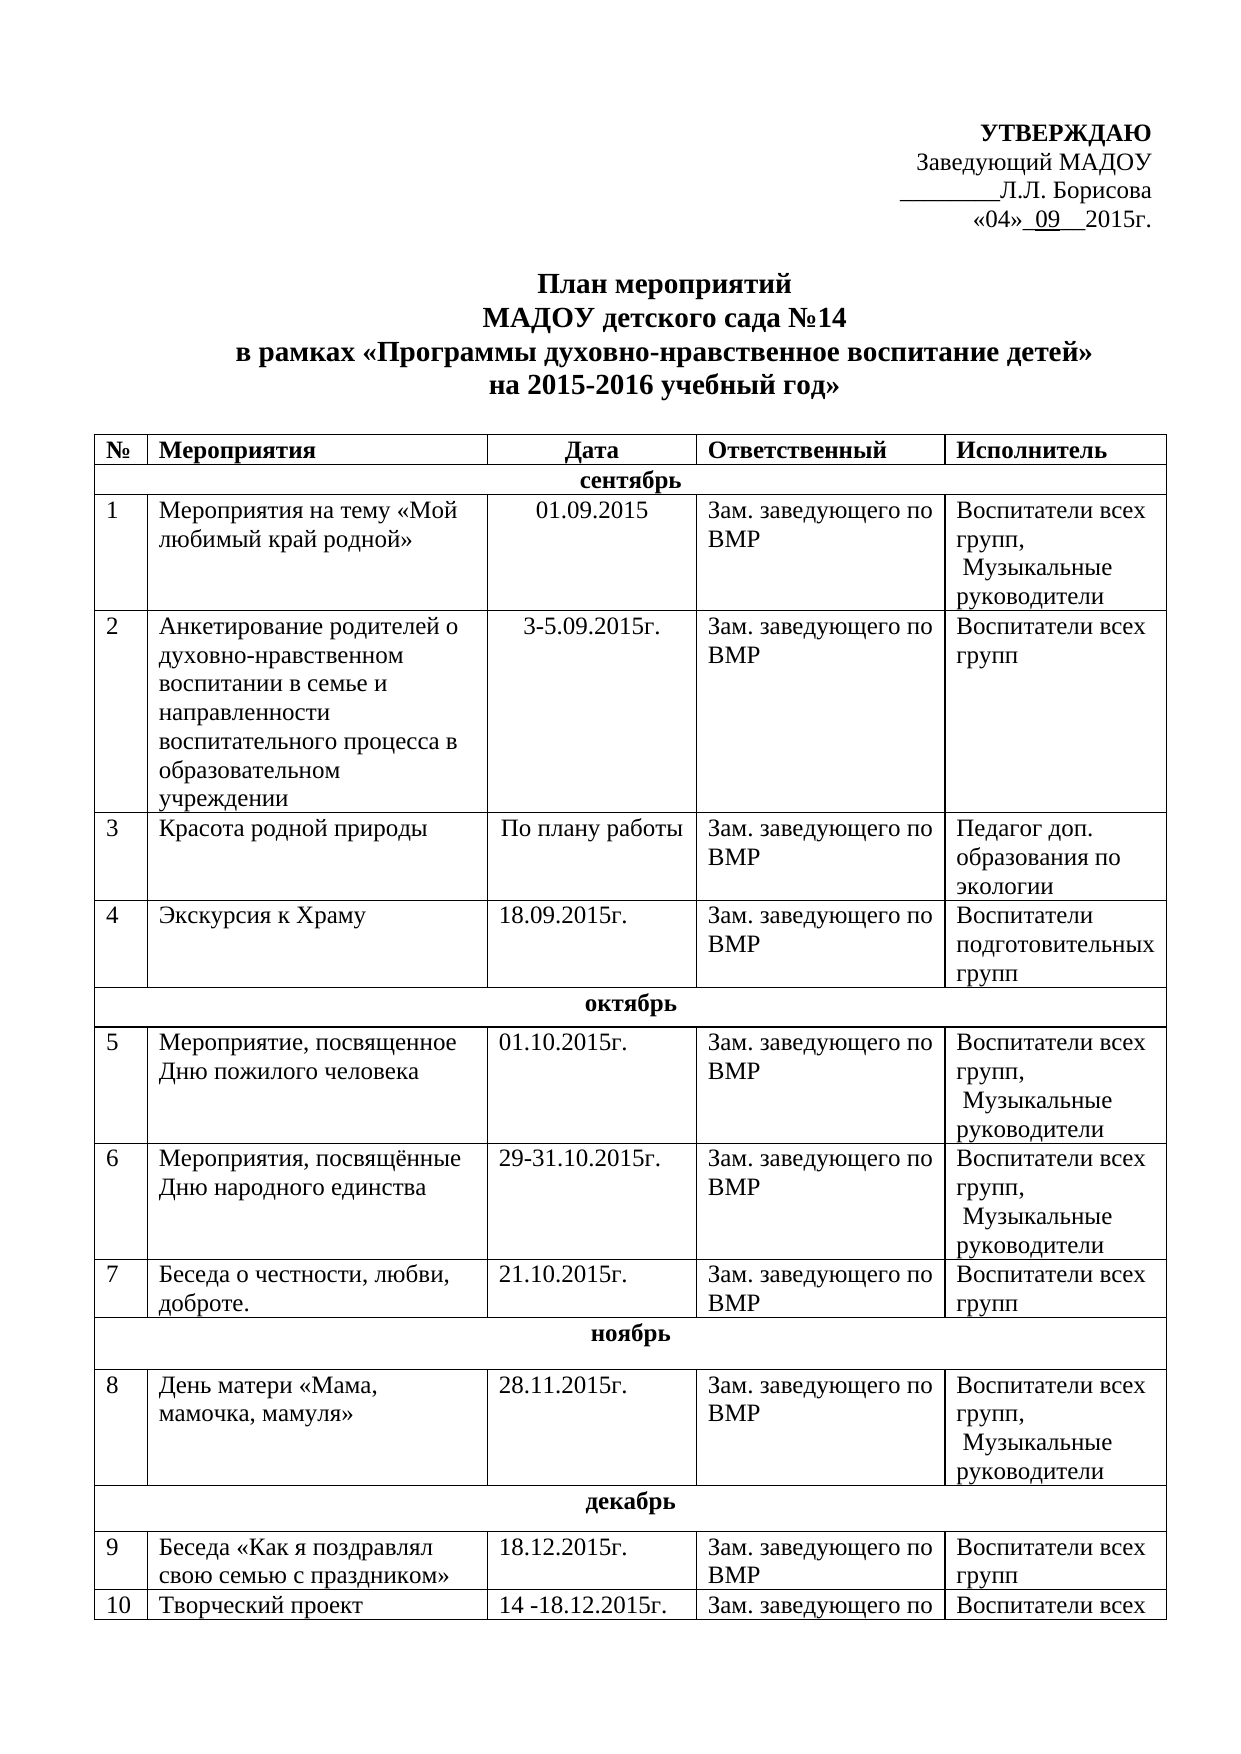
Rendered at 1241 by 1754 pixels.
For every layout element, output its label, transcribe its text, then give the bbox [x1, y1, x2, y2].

table_cell ноябрь [95, 1318, 1166, 1369]
table_header Исполнитель [946, 435, 1166, 464]
table_cell Воспитатели всех групп, Музыкальные руководители [946, 495, 1166, 610]
text Заведующий МАДОУ [177, 147, 1152, 176]
table_cell Анкетирование родителей о духовно-нравственном воспитании в семье и направленности воспитательного процесса в образовательном учреждении [148, 611, 487, 812]
table_cell Воспитатели всех групп, Музыкальные руководители [946, 1370, 1166, 1485]
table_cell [946, 1590, 1166, 1619]
text «04»_09__2015г. [177, 204, 1152, 233]
table_cell 21.10.2015г. [488, 1260, 696, 1317]
text в рамках «Программы духовно-нравственное воспитание детей» [177, 334, 1152, 367]
table_cell Зам. заведующего по ВМР [697, 1144, 944, 1258]
table_cell 6 [95, 1144, 147, 1258]
table_cell 10 [95, 1590, 147, 1619]
table_cell День матери «Мама, мамочка, мамуля» [148, 1370, 487, 1485]
table_cell Мероприятие, посвященное Дню пожилого человека [148, 1028, 487, 1142]
table_cell 4 [95, 901, 147, 987]
table_cell Воспитатели подготовительных групп [946, 901, 1166, 987]
table_cell Зам. заведующего по ВМР [697, 611, 944, 812]
table_cell декабрь [95, 1486, 1166, 1531]
table_cell 01.10.2015г. [488, 1028, 696, 1142]
table_cell сентябрь [95, 465, 1166, 494]
table_cell октябрь [95, 988, 1166, 1026]
table_cell Мероприятия на тему «Мой любимый край родной» [148, 495, 487, 610]
table_cell Зам. заведующего по ВМР [697, 1532, 944, 1589]
table_cell 01.09.2015 [488, 495, 696, 610]
table_cell 18.09.2015г. [488, 901, 696, 987]
text ________Л.Л. Борисова [177, 176, 1152, 204]
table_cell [148, 1590, 487, 1619]
table_cell Воспитатели всех групп [946, 611, 1166, 812]
table_cell Красота родной природы [148, 813, 487, 899]
table_cell Воспитатели всех групп [946, 1260, 1166, 1317]
text УТВЕРЖДАЮ [177, 118, 1152, 147]
table_cell Беседа «Как я поздравлял свою семью с праздником» [148, 1532, 487, 1589]
table_cell Зам. заведующего по ВМР [697, 813, 944, 899]
table_cell 9 [95, 1532, 147, 1589]
table_cell Мероприятия, посвящённые Дню народного единства [148, 1144, 487, 1258]
table_cell 8 [95, 1370, 147, 1485]
table_header Ответственный [697, 435, 944, 464]
table_cell Воспитатели всех групп [946, 1532, 1166, 1589]
table_cell Экскурсия к Храму [148, 901, 487, 987]
table_cell 7 [95, 1260, 147, 1317]
table_cell Воспитатели всех групп, Музыкальные руководители [946, 1144, 1166, 1258]
table_cell 5 [95, 1028, 147, 1142]
table_cell 28.11.2015г. [488, 1370, 696, 1485]
table_cell Беседа о честности, любви, доброте. [148, 1260, 487, 1317]
table_cell Зам. заведующего по ВМР [697, 1028, 944, 1142]
text План мероприятий [177, 267, 1152, 300]
table_cell 3-5.09.2015г. [488, 611, 696, 812]
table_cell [697, 1590, 944, 1619]
table_cell Зам. заведующего по ВМР [697, 901, 944, 987]
text МАДОУ детского сада №14 [177, 300, 1152, 334]
table_cell 29-31.10.2015г. [488, 1144, 696, 1258]
table_header Мероприятия [148, 435, 487, 464]
text на 2015-2016 учебный год» [177, 367, 1152, 401]
table_header Дата [488, 435, 696, 464]
table_cell 3 [95, 813, 147, 899]
table_cell Педагог доп. образования по экологии [946, 813, 1166, 899]
table_cell 2 [95, 611, 147, 812]
table_cell Зам. заведующего по ВМР [697, 1370, 944, 1485]
table_cell Воспитатели всех групп, Музыкальные руководители [946, 1028, 1166, 1142]
table_cell 14 -18.12.2015г. [488, 1590, 696, 1619]
table_cell Зам. заведующего по ВМР [697, 1260, 944, 1317]
table_header № [95, 435, 147, 464]
table_cell 1 [95, 495, 147, 610]
table_cell По плану работы [488, 813, 696, 899]
table_cell Зам. заведующего по ВМР [697, 495, 944, 610]
table_cell 18.12.2015г. [488, 1532, 696, 1589]
